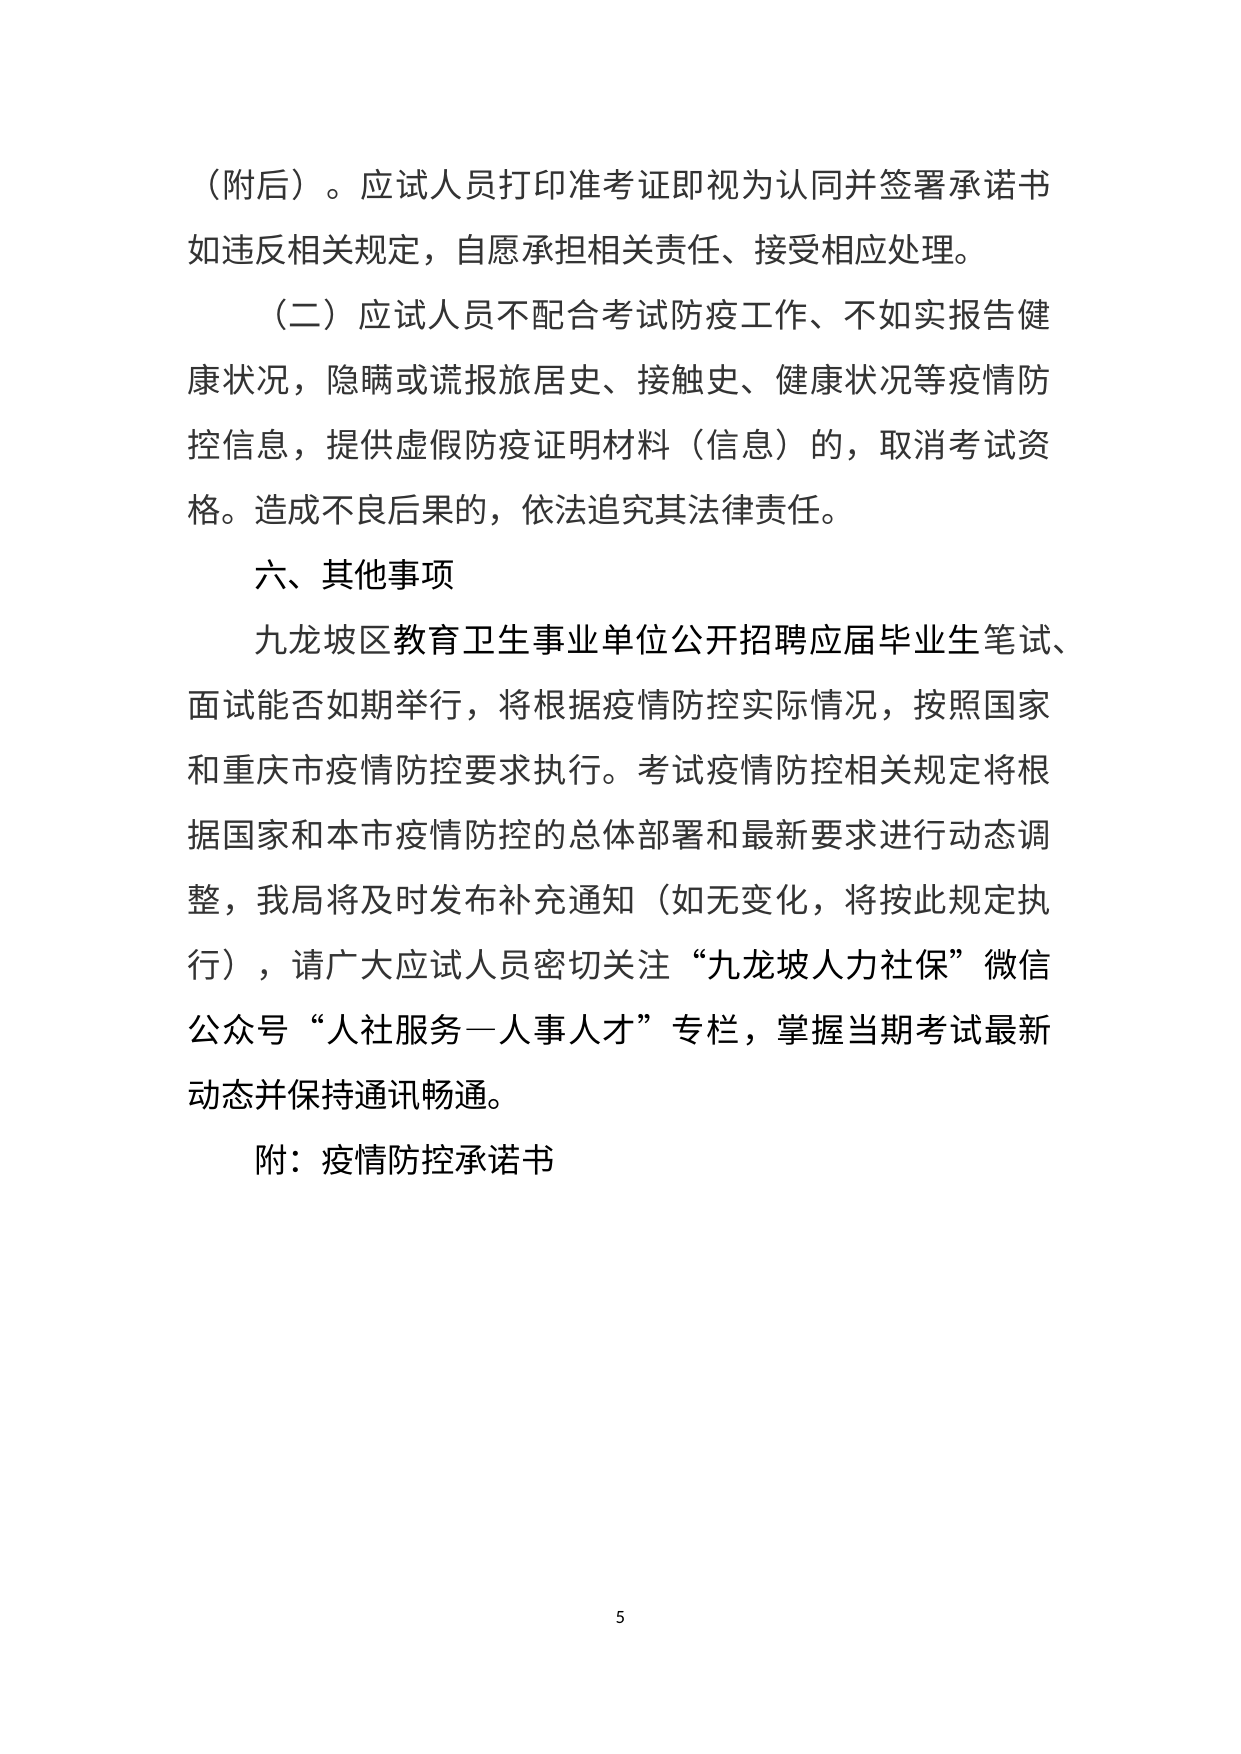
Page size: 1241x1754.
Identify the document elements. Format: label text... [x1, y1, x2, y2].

text 六、其他事项 [187, 541, 1053, 606]
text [187, 151, 1053, 281]
text （二）应试人员不配合考试防疫工作、不如实报告健康状况，隐瞒或谎报旅居史、接触史、健康状况等疫情防控信息，提供虚假防疫证明材料（信息）的，取消考试资格。造成不良后果的，依法追究其法律责任。 [187, 281, 1053, 541]
text 附：疫情防控承诺书 [187, 1126, 1053, 1191]
text 九龙坡区教育卫生事业单位公开招聘应届毕业生笔试、面试能否如期举行，将根据疫情防控实际情况，按照国家和重庆市疫情防控要求执行。考试疫情防控相关规定将根据国家和本市疫情防控的总体部署和最新要求进行动态调整，我局将及时发布补充通知（如无变化，将按此规定执行），请广大应试人员密切关注“九龙坡人力社保”微信公众号“人社服务—人事人才”专栏，掌握当期考试最新动态并保持通讯畅通。 [187, 606, 1053, 1126]
